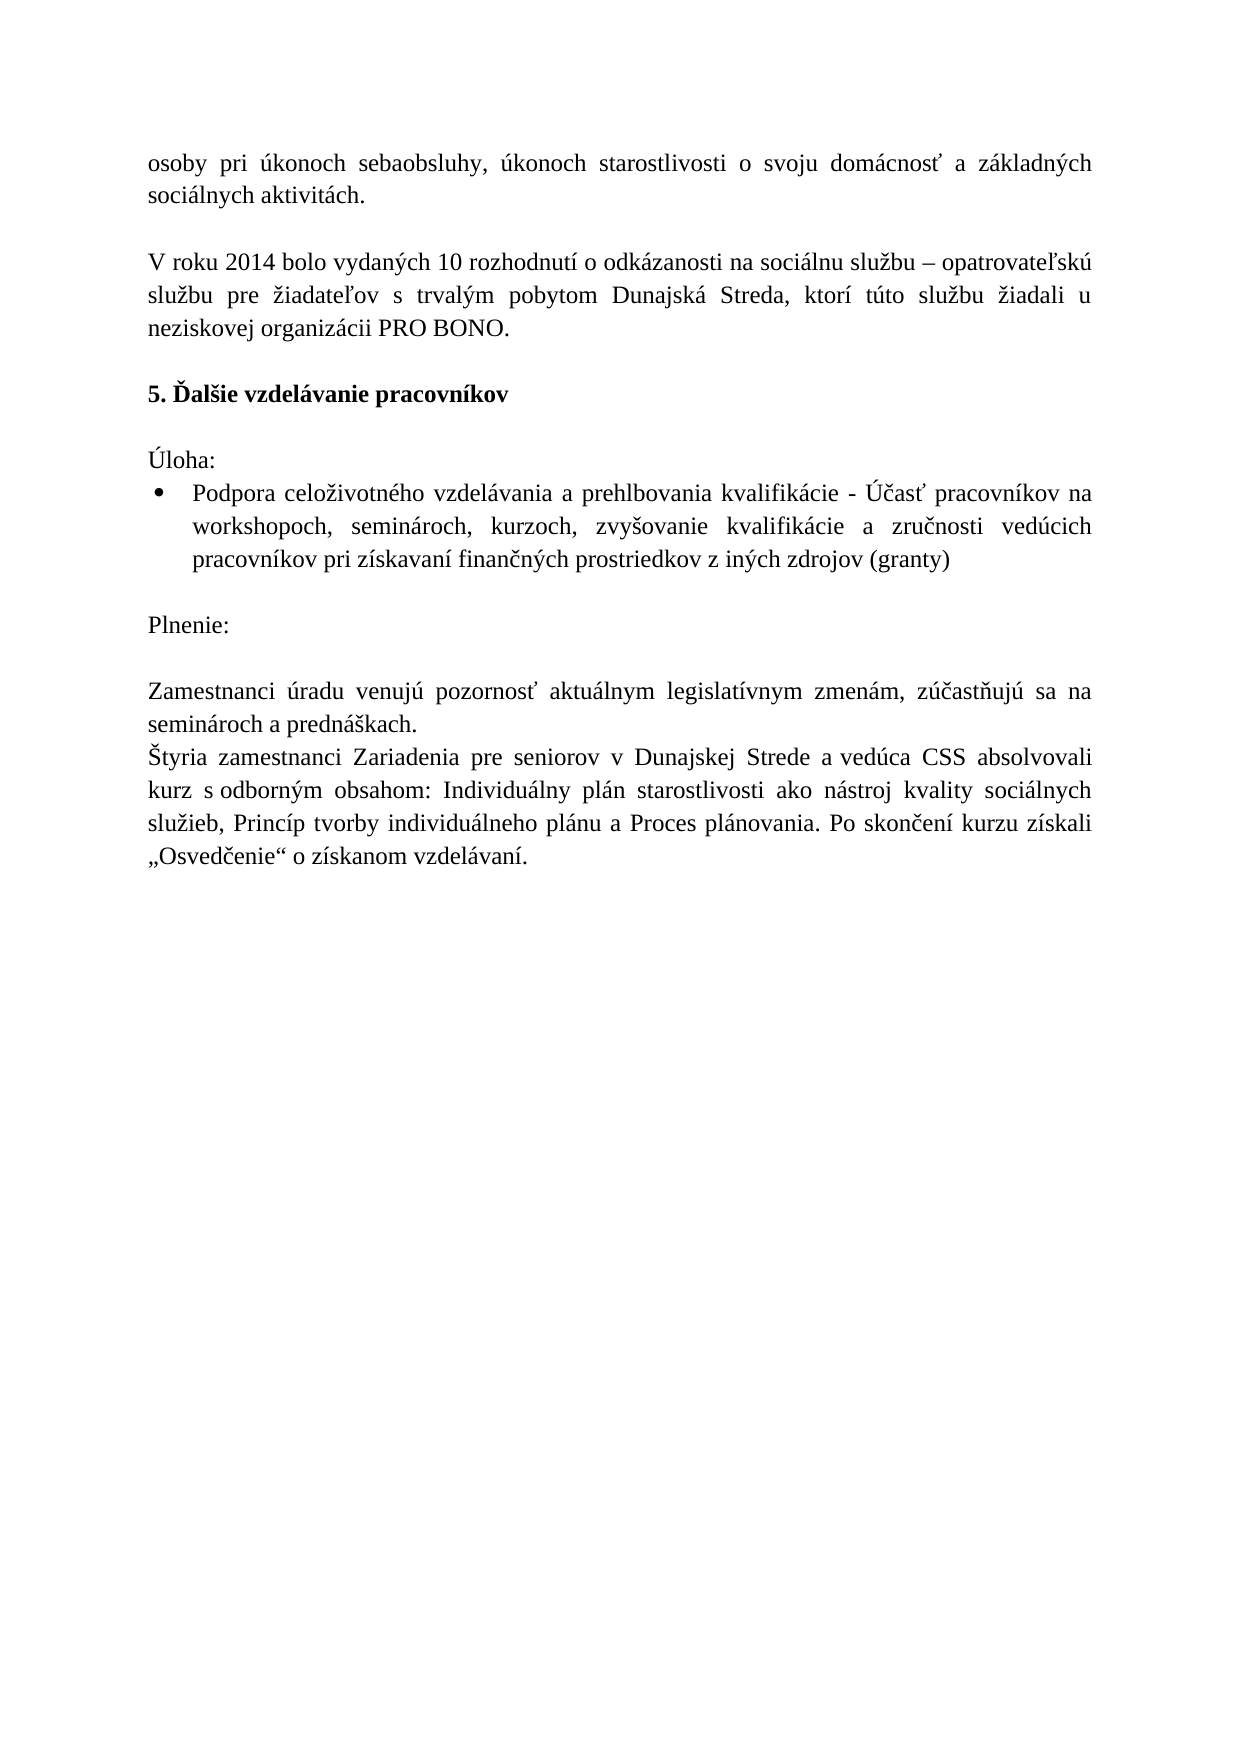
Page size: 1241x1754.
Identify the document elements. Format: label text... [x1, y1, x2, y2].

text Plnenie: [148, 610, 1093, 639]
text Zamestnanci úradu venujú pozornosť aktuálnym legislatívnym zmenám, zúčastňujú sa na seminároch a prednáškach. [148, 676, 1093, 738]
list Podpora celoživotného vzdelávania a prehlbovania kvalifikácie - Účasť pracovníkov na workshopoch, seminároch, kurzoch, zvyšovanie kvalifikácie a zručnosti vedúcich pracovníkov pri získavaní finančných prostriedkov z iných zdrojov (granty) [154, 478, 1093, 573]
text V roku 2014 bolo vydaných 10 rozhodnutí o odkázanosti na sociálnu službu – opatrovateľskú službu pre žiadateľov s trvalým pobytom Dunajská Streda, ktorí túto službu žiadali u neziskovej organizácii PRO BONO. [148, 247, 1093, 341]
text 5. Ďalšie vzdelávanie pracovníkov [148, 379, 1093, 407]
text Úloha: [148, 445, 1093, 473]
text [148, 148, 1093, 209]
list Štyria zamestnanci Zariadenia pre seniorov v Dunajskej Strede a vedúca CSS absolvovali kurz s odborným obsahom: Individuálny plán starostlivosti ako nástroj kvality sociálnych služieb, Princíp tvorby individuálneho plánu a Proces plánovania. Po skončení kurzu získali „Osvedčenie“ o získanom vzdelávaní. [148, 742, 1093, 870]
